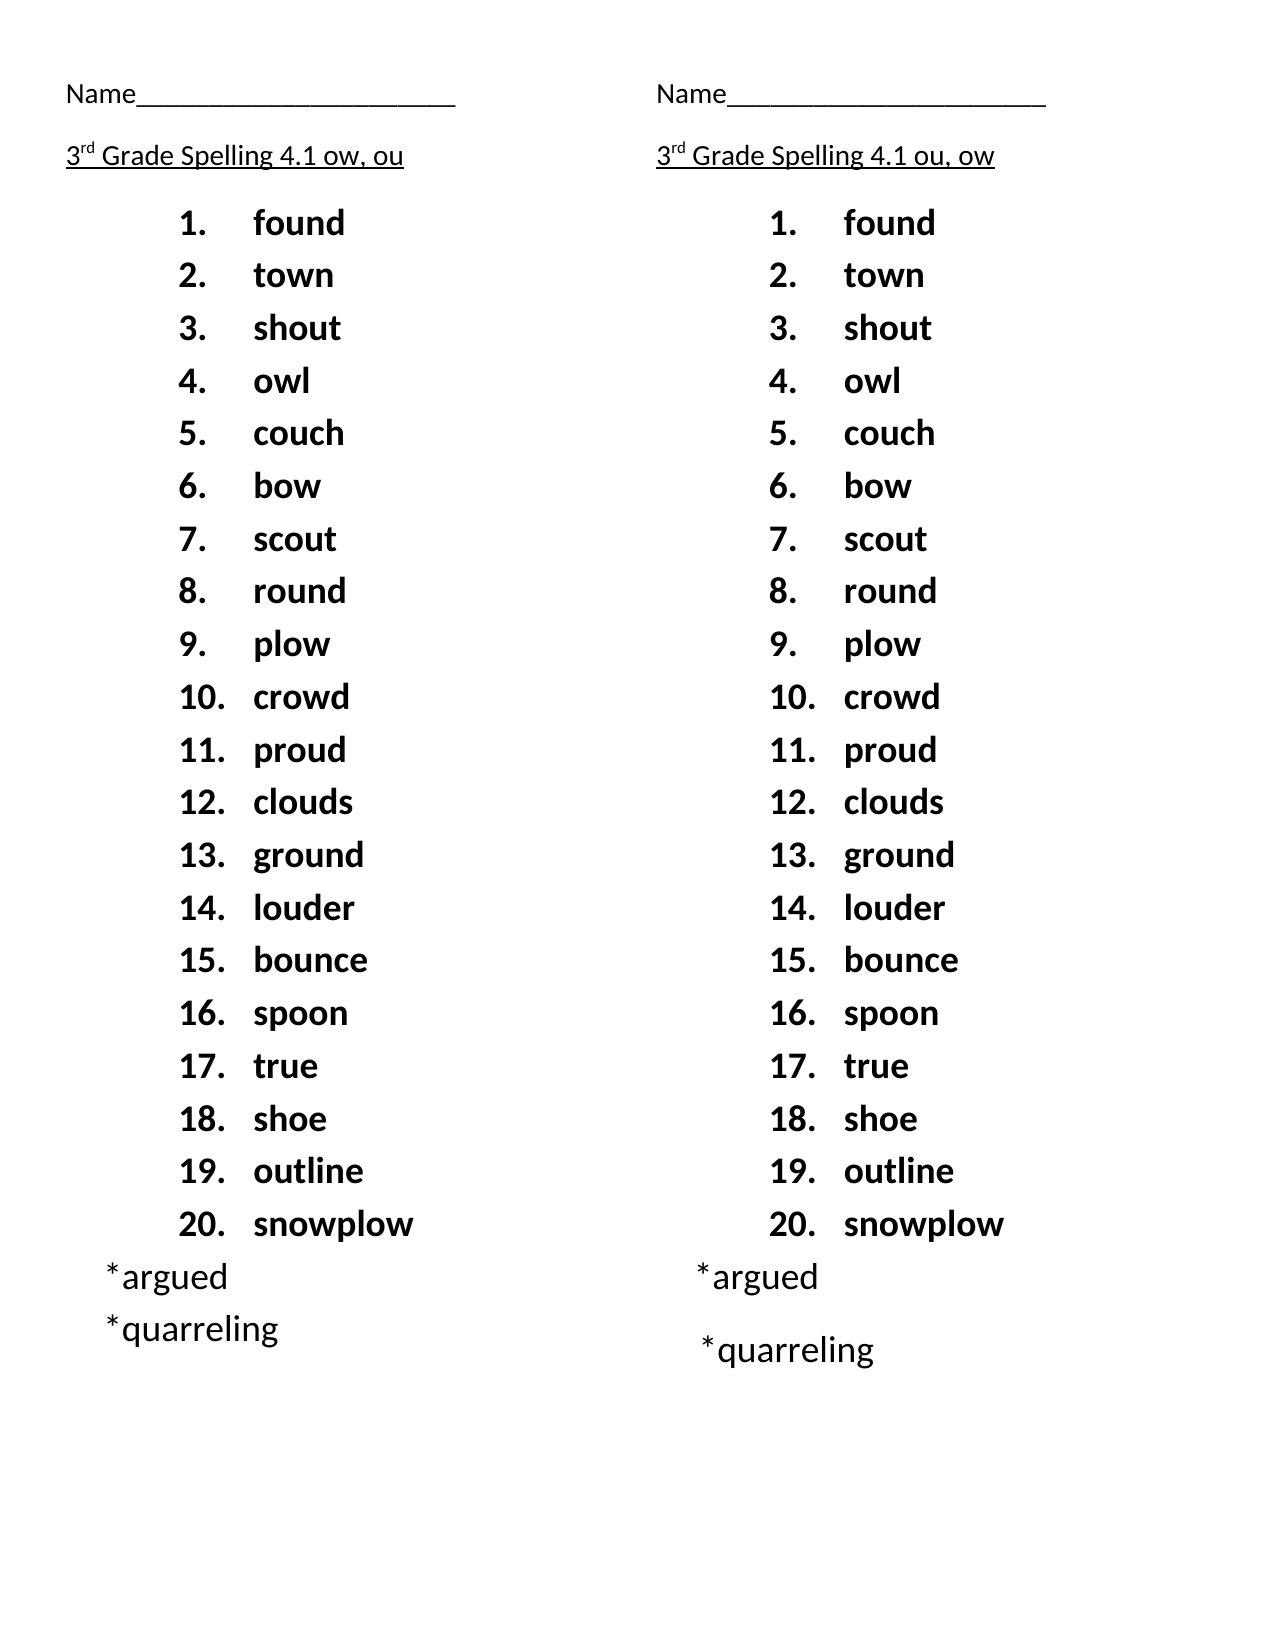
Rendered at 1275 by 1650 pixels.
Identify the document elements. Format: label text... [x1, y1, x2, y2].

list spoon [178, 989, 619, 1035]
list crowd [769, 673, 1209, 719]
list proud [178, 726, 619, 771]
list scout [769, 515, 1209, 561]
list found [178, 198, 619, 244]
list couch [769, 409, 1209, 455]
list outline [178, 1147, 619, 1193]
list spoon [769, 989, 1209, 1035]
list true [769, 1042, 1209, 1088]
list shoe [769, 1094, 1209, 1140]
list ground [769, 831, 1209, 877]
list snowplow [769, 1200, 1209, 1246]
list snowplow [178, 1200, 619, 1246]
list couch [178, 409, 619, 455]
list bow [178, 462, 619, 508]
list crowd [178, 673, 619, 719]
list owl [769, 357, 1209, 402]
list louder [178, 884, 619, 929]
list *argued [103, 1253, 619, 1298]
list true [178, 1042, 619, 1088]
list *argued [694, 1253, 1209, 1298]
text Name______________________ [66, 75, 619, 111]
text *quarreling [656, 1326, 1209, 1372]
list bounce [769, 936, 1209, 982]
list plow [178, 620, 619, 666]
list clouds [178, 778, 619, 824]
list outline [769, 1147, 1209, 1193]
list *quarreling [103, 1305, 619, 1351]
list town [178, 251, 619, 297]
list bow [769, 462, 1209, 508]
list owl [178, 357, 619, 402]
list found [769, 198, 1209, 244]
list shoe [178, 1094, 619, 1140]
list shout [178, 304, 619, 350]
list round [769, 567, 1209, 613]
text Name______________________ [656, 75, 1209, 111]
list ground [178, 831, 619, 877]
list shout [769, 304, 1209, 350]
text 3rd Grade Spelling 4.1 ou, ow [656, 137, 1209, 172]
text 3rd Grade Spelling 4.1 ow, ou [66, 137, 619, 172]
list scout [178, 515, 619, 561]
list proud [769, 726, 1209, 771]
list louder [769, 884, 1209, 929]
list plow [769, 620, 1209, 666]
list bounce [178, 936, 619, 982]
list round [178, 567, 619, 613]
list clouds [769, 778, 1209, 824]
list town [769, 251, 1209, 297]
